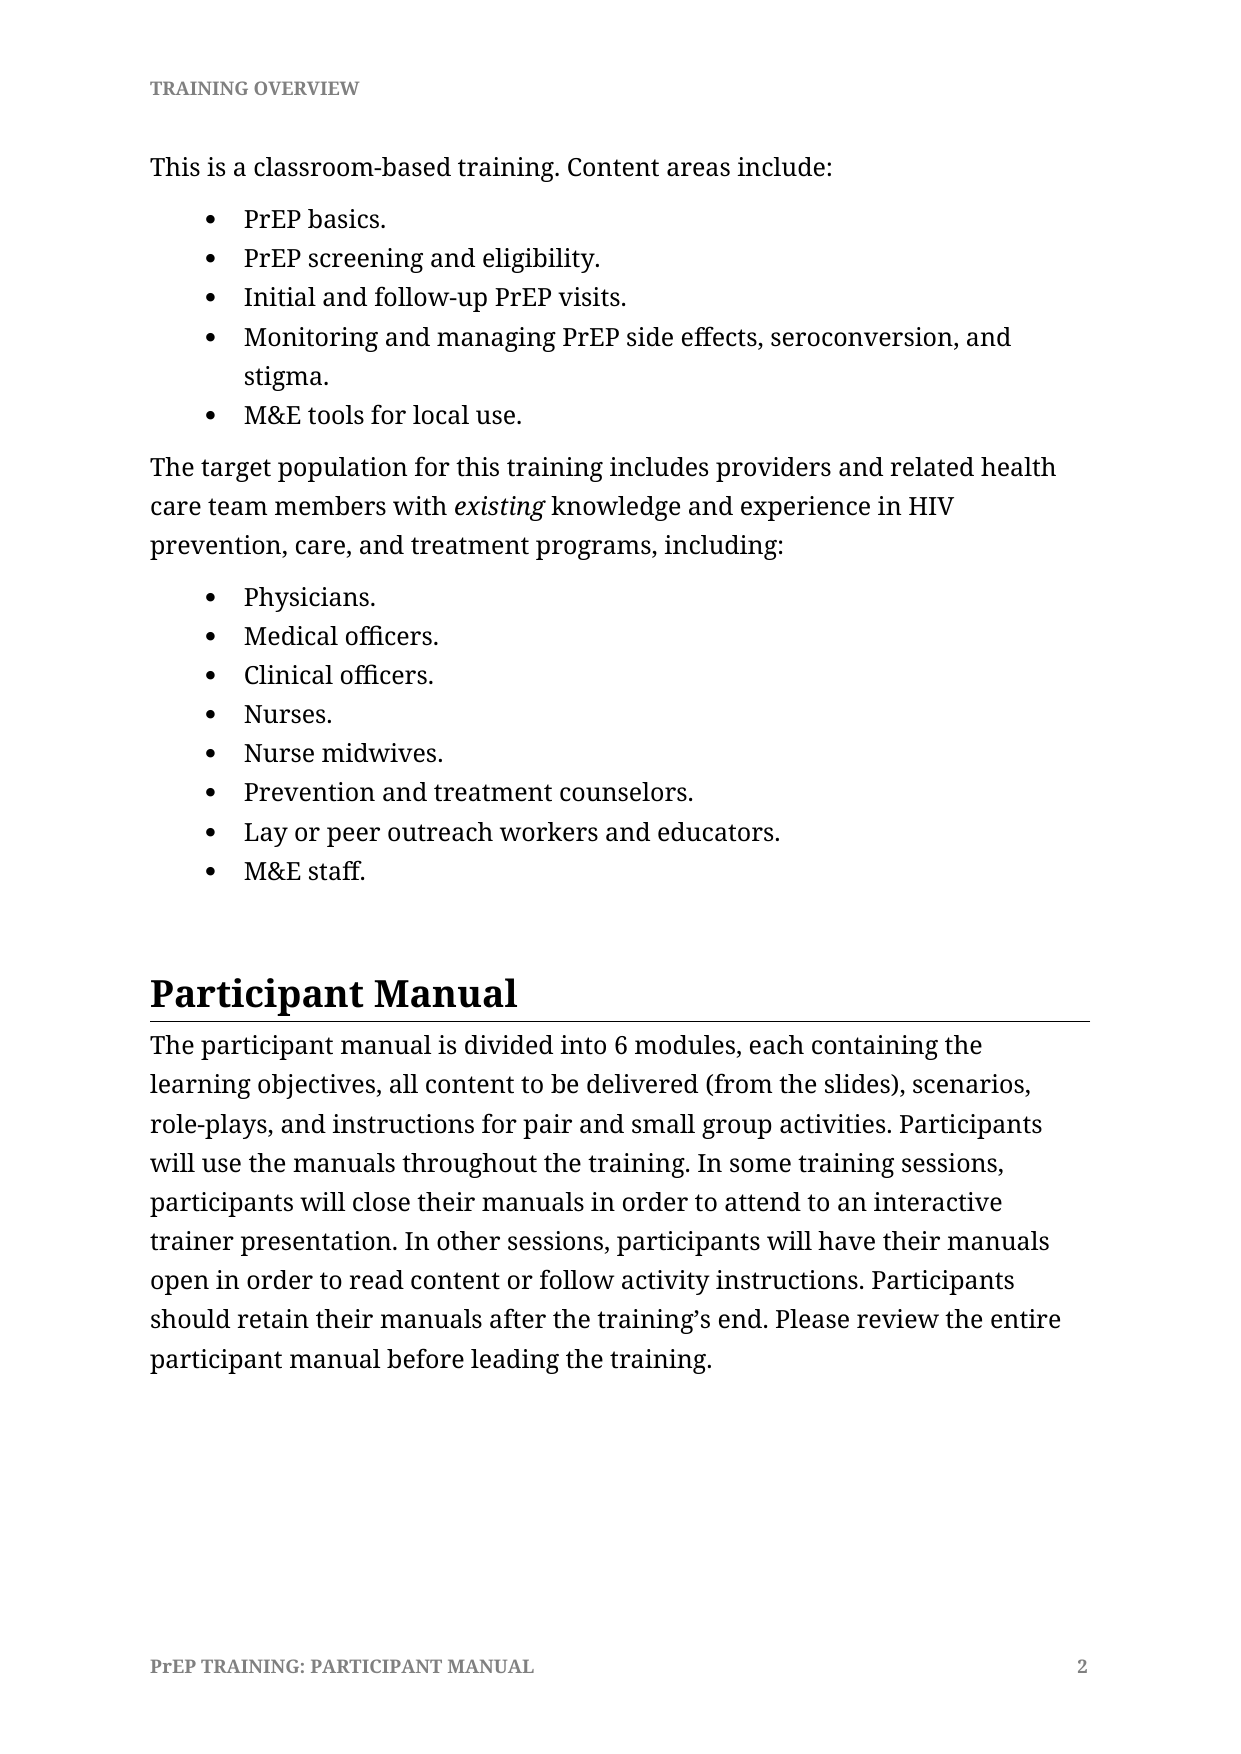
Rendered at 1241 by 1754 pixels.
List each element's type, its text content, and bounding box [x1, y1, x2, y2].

text Lay or peer outreach workers and educators. [206, 814, 1090, 848]
text Physicians. [206, 579, 1090, 613]
text Initial and follow-up PrEP visits. [206, 280, 1090, 314]
text PrEP basics. [206, 202, 1090, 236]
text Monitoring and managing PrEP side effects, seroconversion, and stigma. [206, 319, 1090, 392]
text Clinical officers. [206, 657, 1090, 692]
text PrEP screening and eligibility. [206, 241, 1090, 275]
text This is a classroom-based training. Content areas include: [150, 150, 1090, 184]
text The target population for this training includes providers and related health care team members with existing knowledge and experience in HIV prevention, care, and treatment programs, including: [150, 449, 1090, 562]
text M&E tools for local use. [206, 397, 1090, 432]
text Prevention and treatment counselors. [206, 775, 1090, 809]
subtitle Participant Manual [150, 967, 1090, 1021]
text The participant manual is divided into 6 modules, each containing the learning objectives, all content to be delivered (from the slides), scenarios, role-plays, and instructions for pair and small group activities. Participants will use the manuals throughout the training. In some training sessions, participants will close their manuals in order to attend to an interactive trainer presentation. In other sessions, participants will have their manuals open in order to read content or follow activity instructions. Participants should retain their manuals after the training’s end. Please review the entire participant manual before leading the training. [150, 1028, 1090, 1375]
text M&E staff. [206, 853, 1090, 887]
text Medical officers. [206, 618, 1090, 652]
text Nurses. [206, 697, 1090, 731]
text Nurse midwives. [206, 736, 1090, 770]
